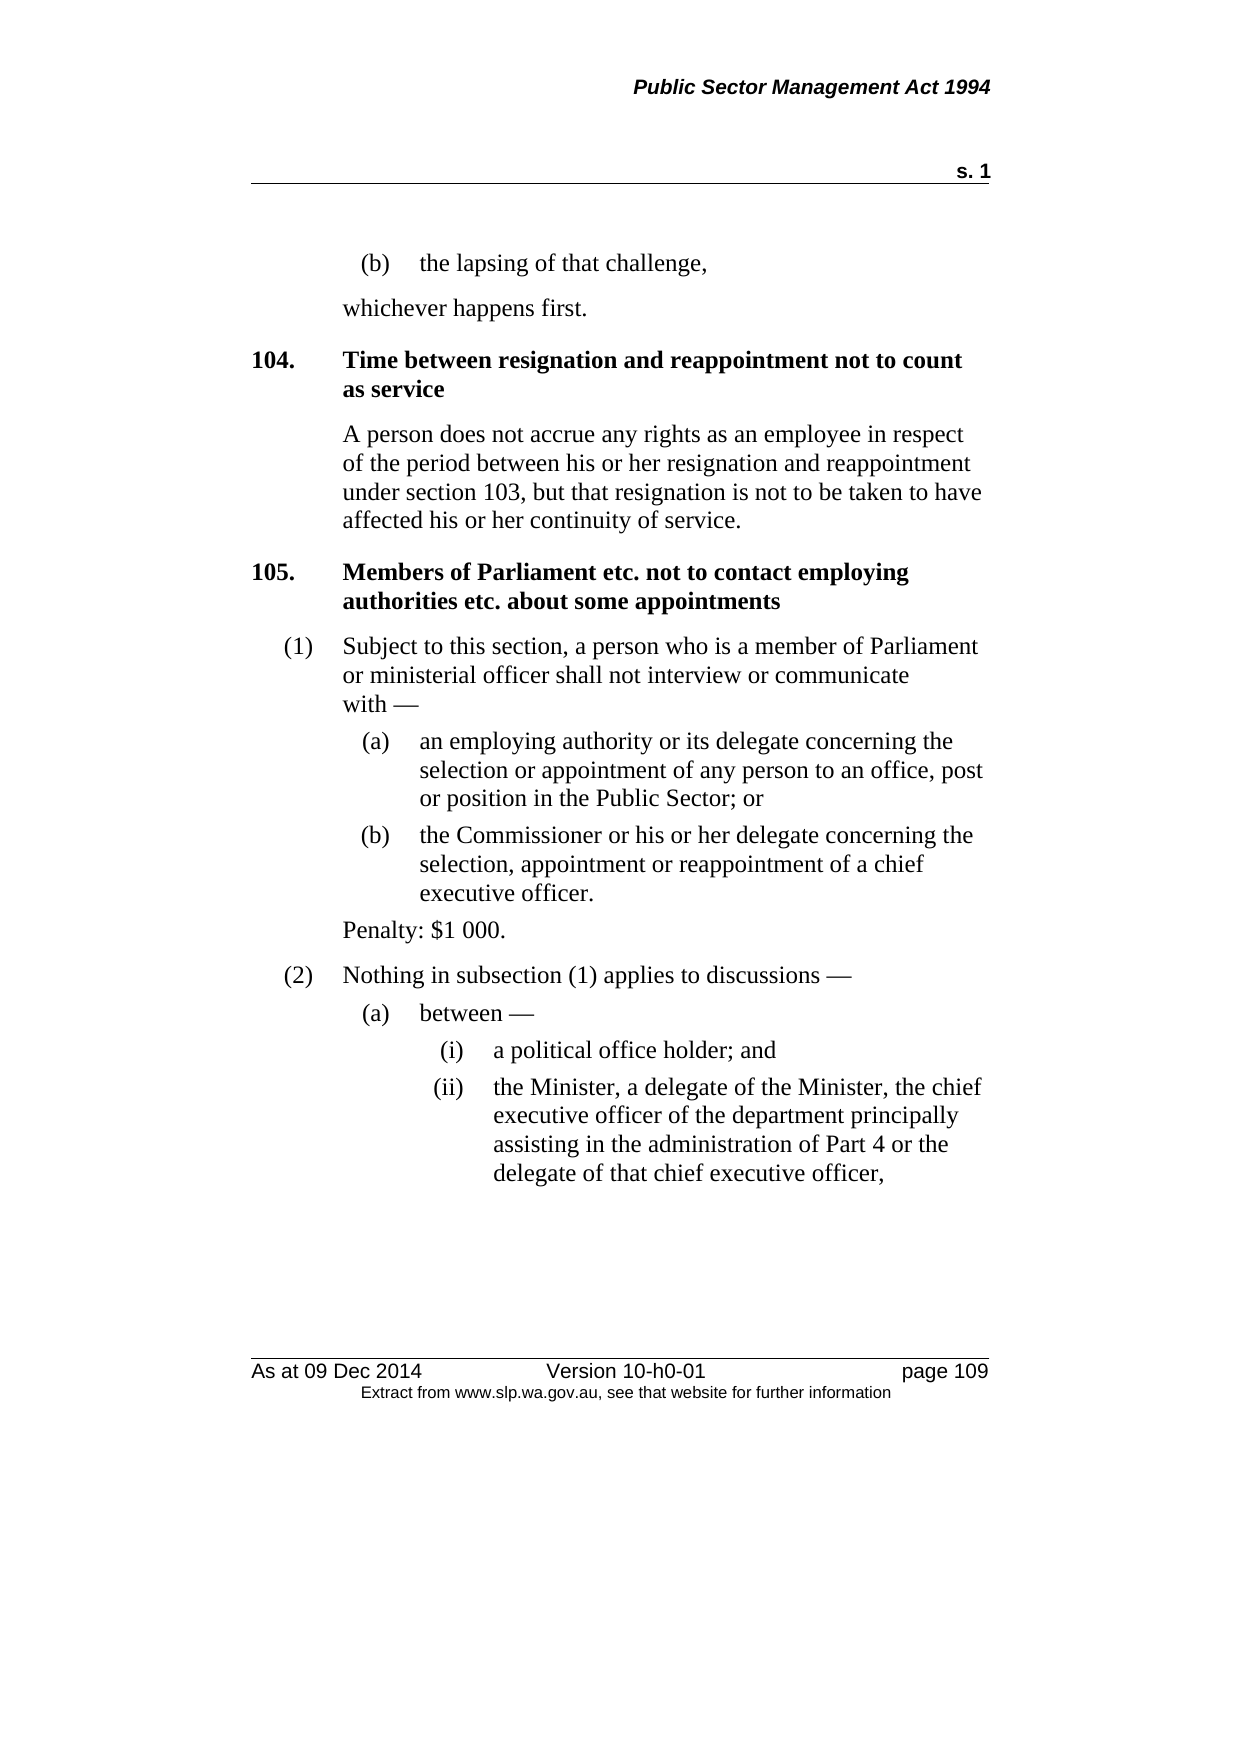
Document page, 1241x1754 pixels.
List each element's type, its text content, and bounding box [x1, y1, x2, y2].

subtitle 105. Members of Parliament etc. not to contact employing authorities etc. about some appointments [251, 557, 989, 615]
text (2) Nothing in subsection (1) applies to discussions — [251, 961, 989, 989]
text whichever happens first. [251, 293, 989, 322]
text (a) an employing authority or its delegate concerning the selection or appointment of any person to an office, post or position in the Public Sector; or [251, 726, 989, 812]
text (ii) the Minister, a delegate of the Minister, the chief executive officer of the department principally assisting in the administration of Part 4 or the delegate of that chief executive officer, [251, 1072, 989, 1187]
subtitle 104. Time between resignation and reappointment not to count as service [251, 345, 989, 403]
text (1) Subject to this section, a person who is a member of Parliament or ministerial officer shall not interview or communicate with — [251, 631, 989, 718]
text (b) the Commissioner or his or her delegate concerning the selection, appointment or reappointment of a chief executive officer. [251, 821, 989, 907]
text (b) the lapsing of that challenge, [251, 248, 989, 277]
text (a) between — [251, 998, 989, 1026]
text Penalty: $1 000. [251, 915, 989, 944]
text A person does not accrue any rights as an employee in respect of the period between his or her resignation and reappointment under section 103, but that resignation is not to be taken to have affected his or her continuity of service. [251, 419, 989, 534]
text (i) a political office holder; and [251, 1035, 989, 1063]
